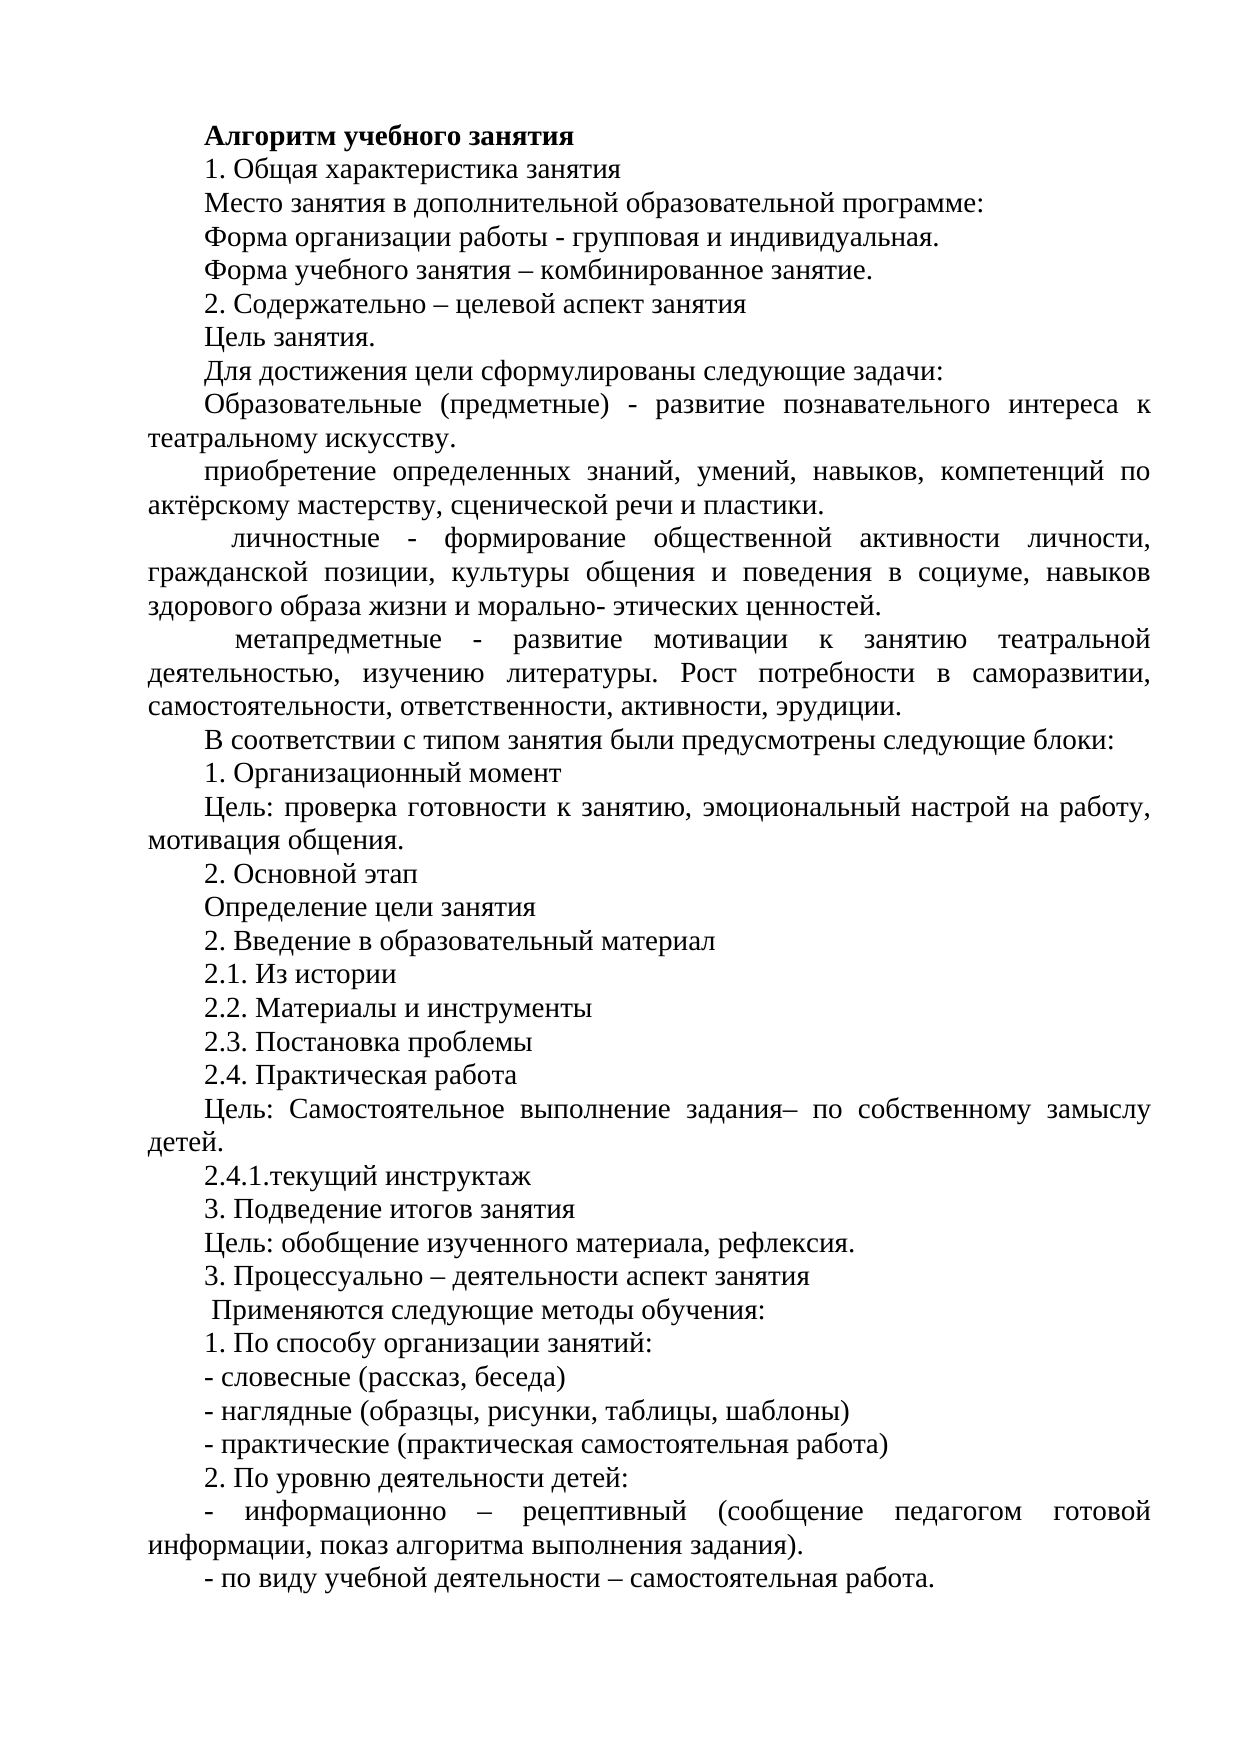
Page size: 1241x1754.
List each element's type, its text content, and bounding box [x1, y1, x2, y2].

text Для достижения цели сформулированы следующие задачи: [148, 353, 1152, 386]
text 2.4. Практическая работа [148, 1057, 1152, 1091]
text 2. Основной этап [148, 856, 1152, 889]
text 2. По уровню деятельности детей: [148, 1460, 1152, 1493]
text приобретение определенных знаний, умений, навыков, компетенций по актёрскому мастерству, сценической речи и пластики. [148, 453, 1152, 521]
text Определение цели занятия [148, 889, 1152, 923]
text - словесные (рассказ, беседа) [148, 1359, 1152, 1393]
text Алгоритм учебного занятия [148, 118, 1152, 152]
text 2. Введение в образовательный материал [148, 923, 1152, 957]
text Цель: Самостоятельное выполнение задания– по собственному замыслу детей. [148, 1091, 1152, 1158]
text - практические (практическая самостоятельная работа) [148, 1426, 1152, 1460]
text Применяются следующие методы обучения: [148, 1292, 1152, 1326]
text Форма организации работы - групповая и индивидуальная. [148, 219, 1152, 252]
text Цель: обобщение изученного материала, рефлексия. [148, 1225, 1152, 1258]
text Форма учебного занятия – комбинированное занятие. [148, 252, 1152, 286]
text Место занятия в дополнительной образовательной программе: [148, 185, 1152, 219]
text Цель: проверка готовности к занятию, эмоциональный настрой на работу, мотивация общения. [148, 789, 1152, 856]
text - информационно – рецептивный (сообщение педагогом готовой информации, показ алгоритма выполнения задания). [148, 1493, 1152, 1560]
text 1. Организационный момент [148, 755, 1152, 789]
text 2.3. Постановка проблемы [148, 1024, 1152, 1057]
text метапредметные - развитие мотивации к занятию театральной деятельностью, изучению литературы. Рост потребности в саморазвитии, самостоятельности, ответственности, активности, эрудиции. [148, 621, 1152, 722]
text 3. Подведение итогов занятия [148, 1191, 1152, 1225]
text 2.1. Из истории [148, 957, 1152, 990]
text Цель занятия. [148, 319, 1152, 353]
text 3. Процессуально – деятельности аспект занятия [148, 1258, 1152, 1292]
text В соответствии с типом занятия были предусмотрены следующие блоки: [148, 722, 1152, 755]
text 2.4.1.текущий инструктаж [148, 1158, 1152, 1191]
text 2.2. Материалы и инструменты [148, 990, 1152, 1024]
text - по виду учебной деятельности – самостоятельная работа. [148, 1560, 1152, 1594]
text 2. Содержательно – целевой аспект занятия [148, 286, 1152, 319]
text личностные - формирование общественной активности личности, гражданской позиции, культуры общения и поведения в социуме, навыков здорового образа жизни и морально- этических ценностей. [148, 521, 1152, 621]
text 1. По способу организации занятий: [148, 1326, 1152, 1359]
text - наглядные (образцы, рисунки, таблицы, шаблоны) [148, 1393, 1152, 1426]
text 1. Общая характеристика занятия [148, 152, 1152, 185]
text Образовательные (предметные) - развитие познавательного интереса к театральному искусству. [148, 386, 1152, 453]
